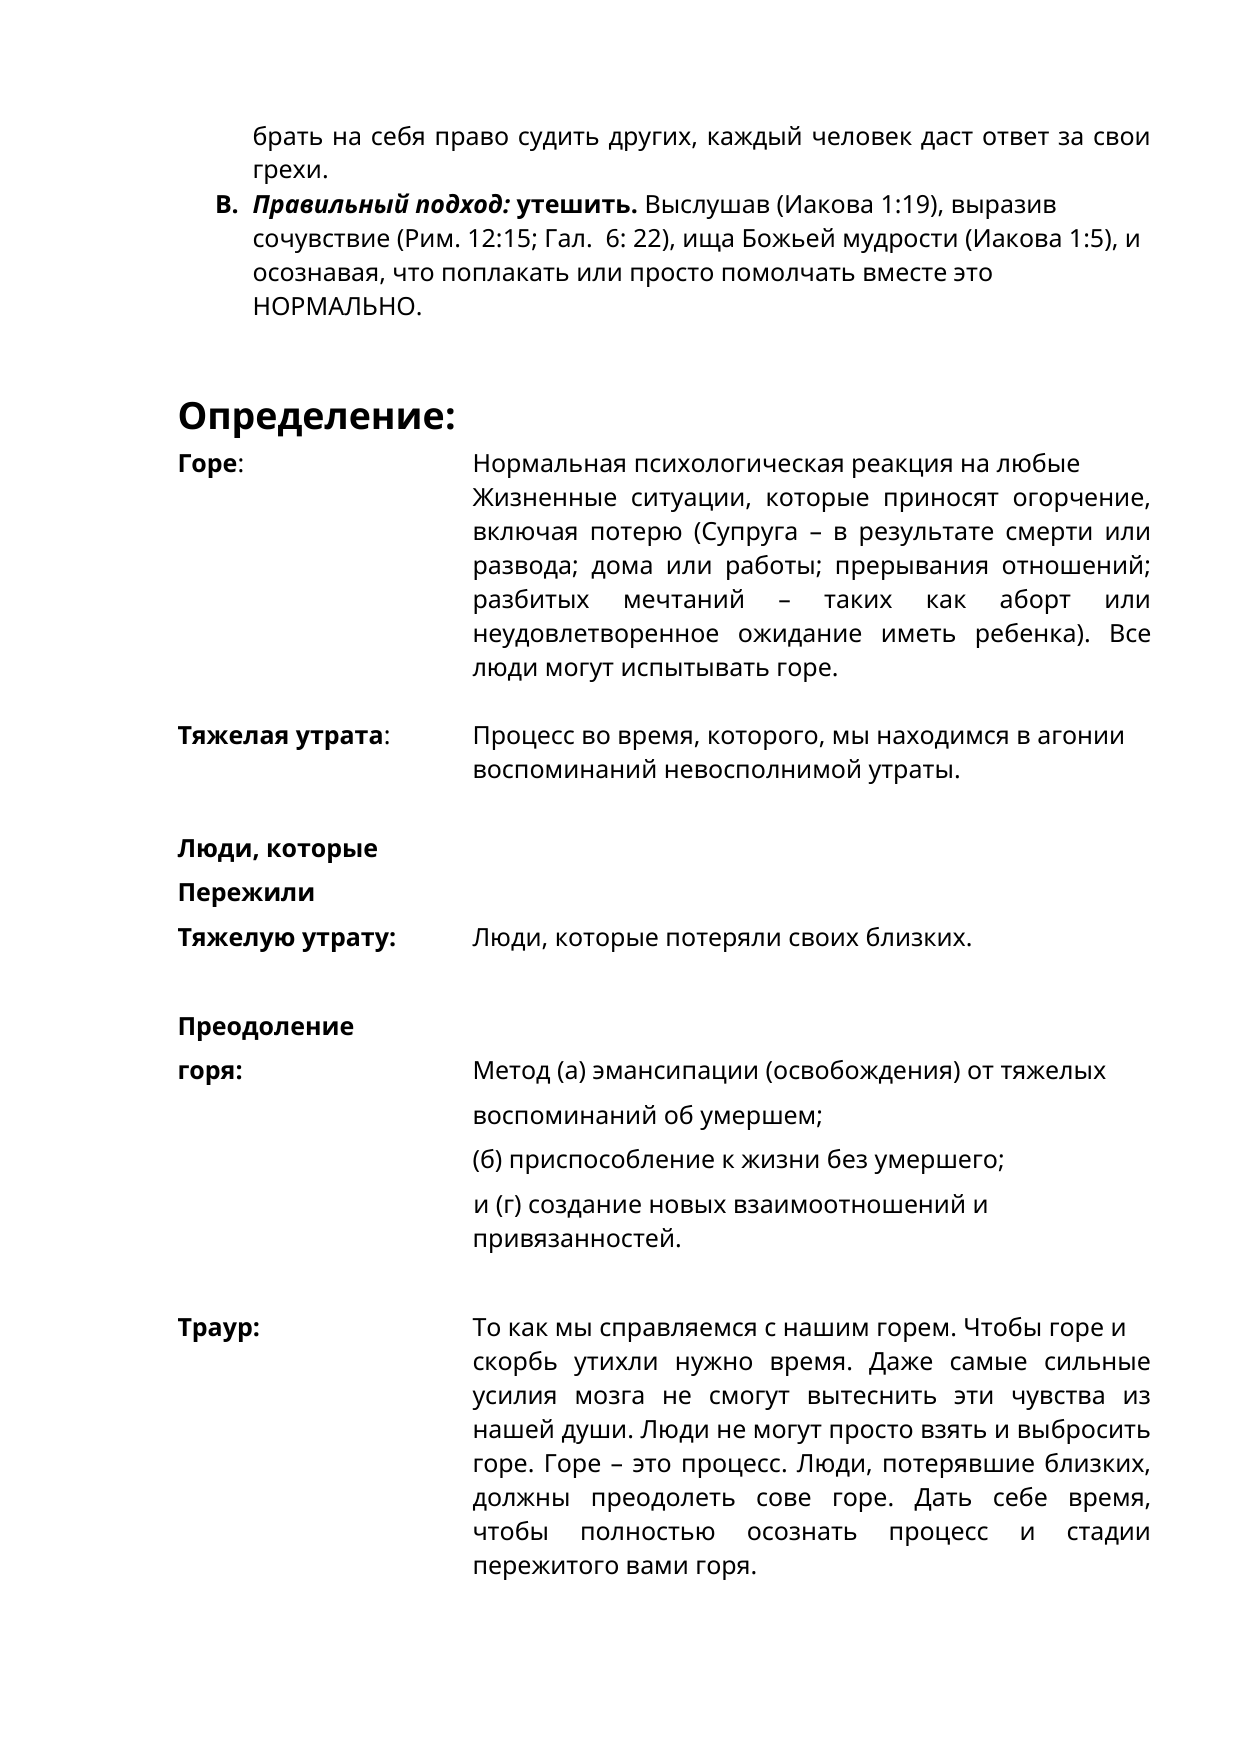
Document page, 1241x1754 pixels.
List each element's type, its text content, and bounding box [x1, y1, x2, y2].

text скорбь утихли нужно время. Даже самые сильные усилия мозга не смогут вытеснить эти чувства из нашей души. Люди не могут просто взять и выбросить горе. Горе – это процесс. Люди, потерявшие близких, должны преодолеть сове горе. Дать себе время, чтобы полностью осознать процесс и стадии пережитого вами горя. [472, 1343, 1152, 1582]
text воспоминаний невосполнимой утраты. [398, 752, 1152, 786]
text Жизненные ситуации, которые приносят огорчение, включая потерю (Супруга – в результате смерти или развода; дома или работы; прерывания отношений; разбитых мечтаний – таких как аборт или неудовлетворенное ожидание иметь ребенка). Все люди могут испытывать горе. [472, 479, 1152, 684]
text Пережили [177, 875, 1152, 909]
text Траур: То как мы справляемся с нашим горем. Чтобы горе и [177, 1309, 1152, 1343]
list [215, 118, 1152, 186]
text Преодоление [177, 1008, 1152, 1042]
text горя: Метод (а) эмансипации (освобождения) от тяжелых [177, 1053, 1152, 1087]
text воспоминаний об умершем; [177, 1097, 1152, 1131]
text Определение: [177, 389, 1152, 440]
text Горе: Нормальная психологическая реакция на любые [177, 445, 1152, 479]
text Люди, которые [177, 831, 1152, 864]
text Тяжелая утрата: Процесс во время, которого, мы находимся в агонии [177, 718, 1152, 752]
text Тяжелую утрату: Люди, которые потеряли своих близких. [177, 919, 1152, 953]
text и (г) создание новых взаимоотношений и привязанностей. [472, 1186, 1152, 1254]
list Правильный подход: утешить. Выслушав (Иакова 1:19), выразив сочувствие (Рим. 12:15; Гал. 6: 22), ища Божьей мудрости (Иакова 1:5), и осознавая, что поплакать или просто помолчать вместе это НОРМАЛЬНО. [215, 186, 1152, 322]
text (б) приспособление к жизни без умершего; [177, 1142, 1152, 1176]
